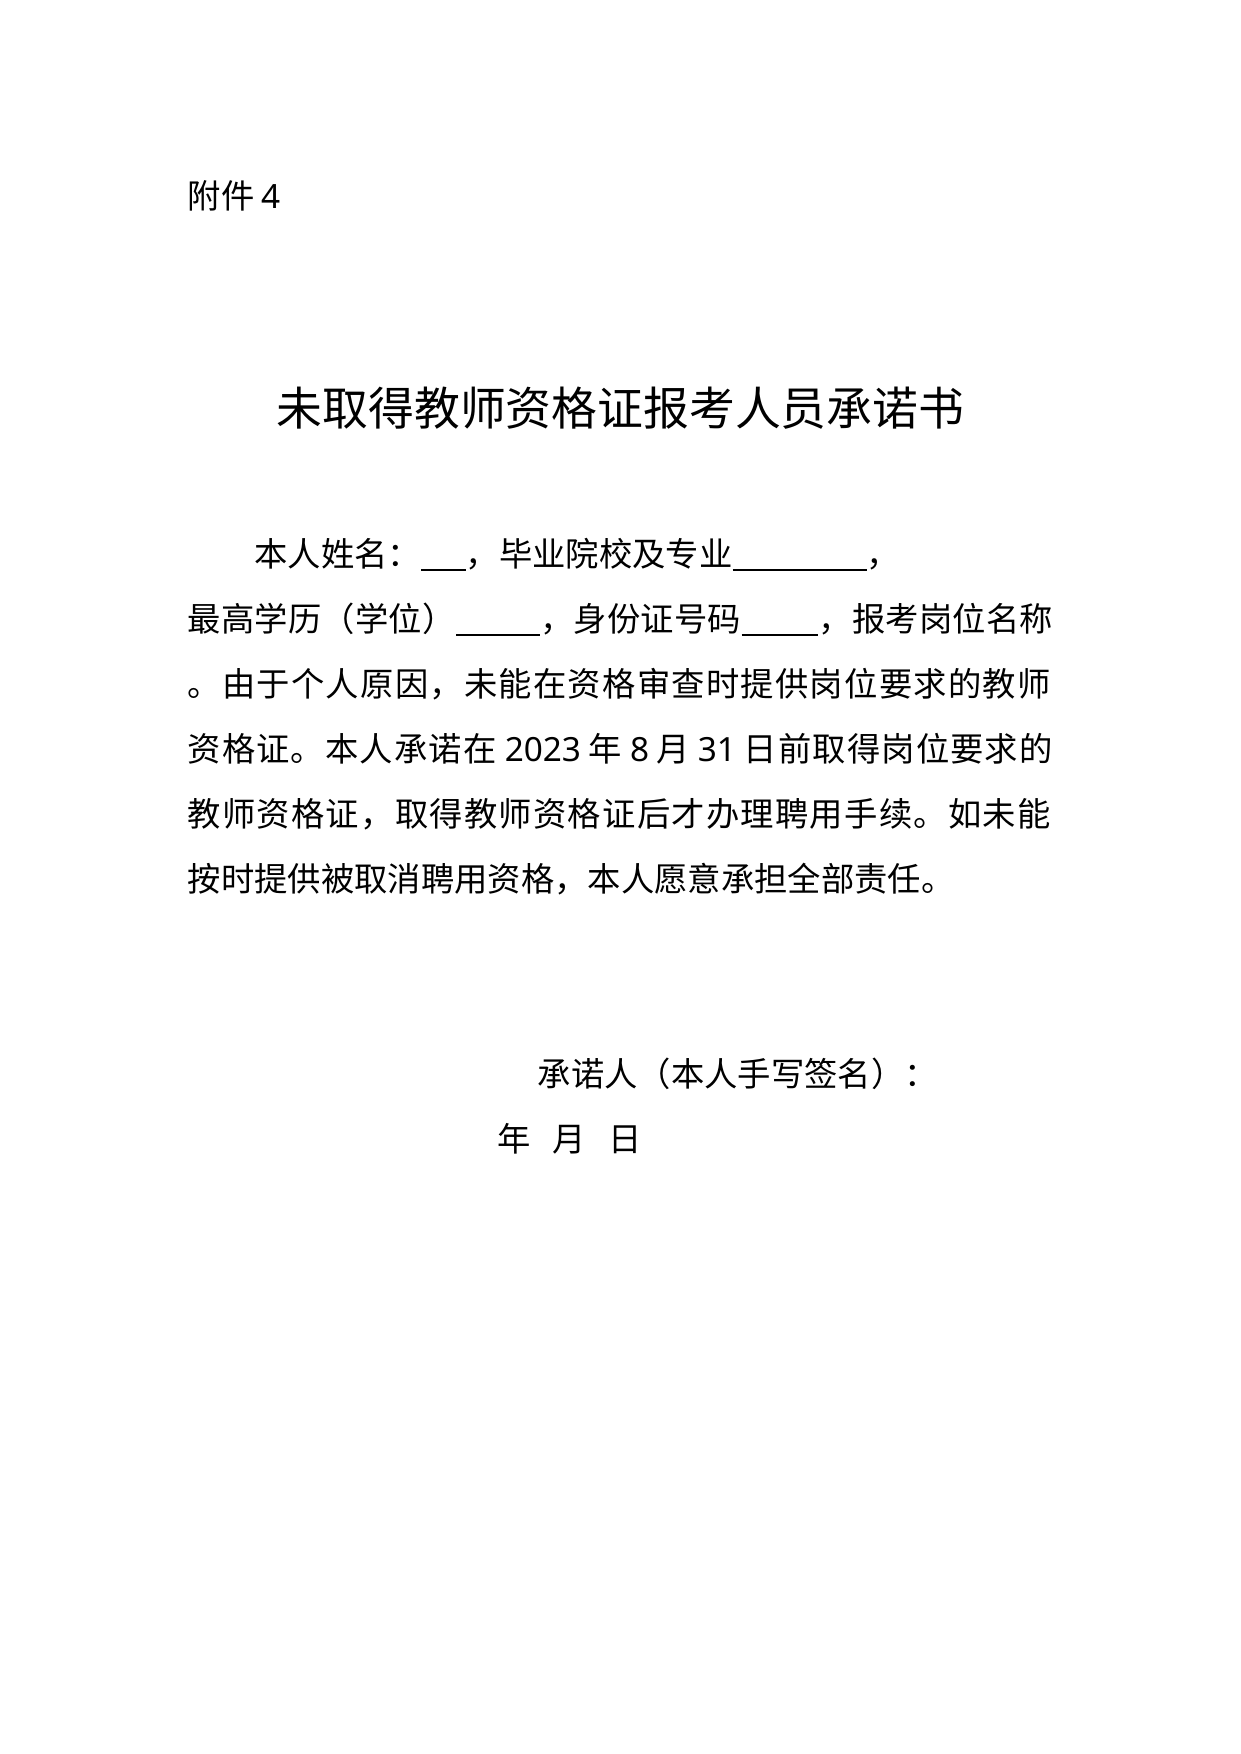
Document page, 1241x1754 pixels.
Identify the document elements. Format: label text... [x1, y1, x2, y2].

text 最高学历（学位） ，身份证号码 ，报考岗位名称 。由于个人原因，未能在资格审查时提供岗位要求的教师资格证。本人承诺在2023年8月31日前取得岗位要求的教师资格证，取得教师资格证后才办理聘用手续。如未能按时提供被取消聘用资格，本人愿意承担全部责任。 [187, 584, 1053, 909]
text 年 月 日 [187, 1104, 1053, 1169]
text 未取得教师资格证报考人员承诺书 [187, 357, 1053, 454]
text 承诺人（本人手写签名）： [187, 1039, 1053, 1104]
text 附件4 [187, 162, 1053, 227]
text 本人姓名： ，毕业院校及专业 ， [187, 519, 1053, 584]
